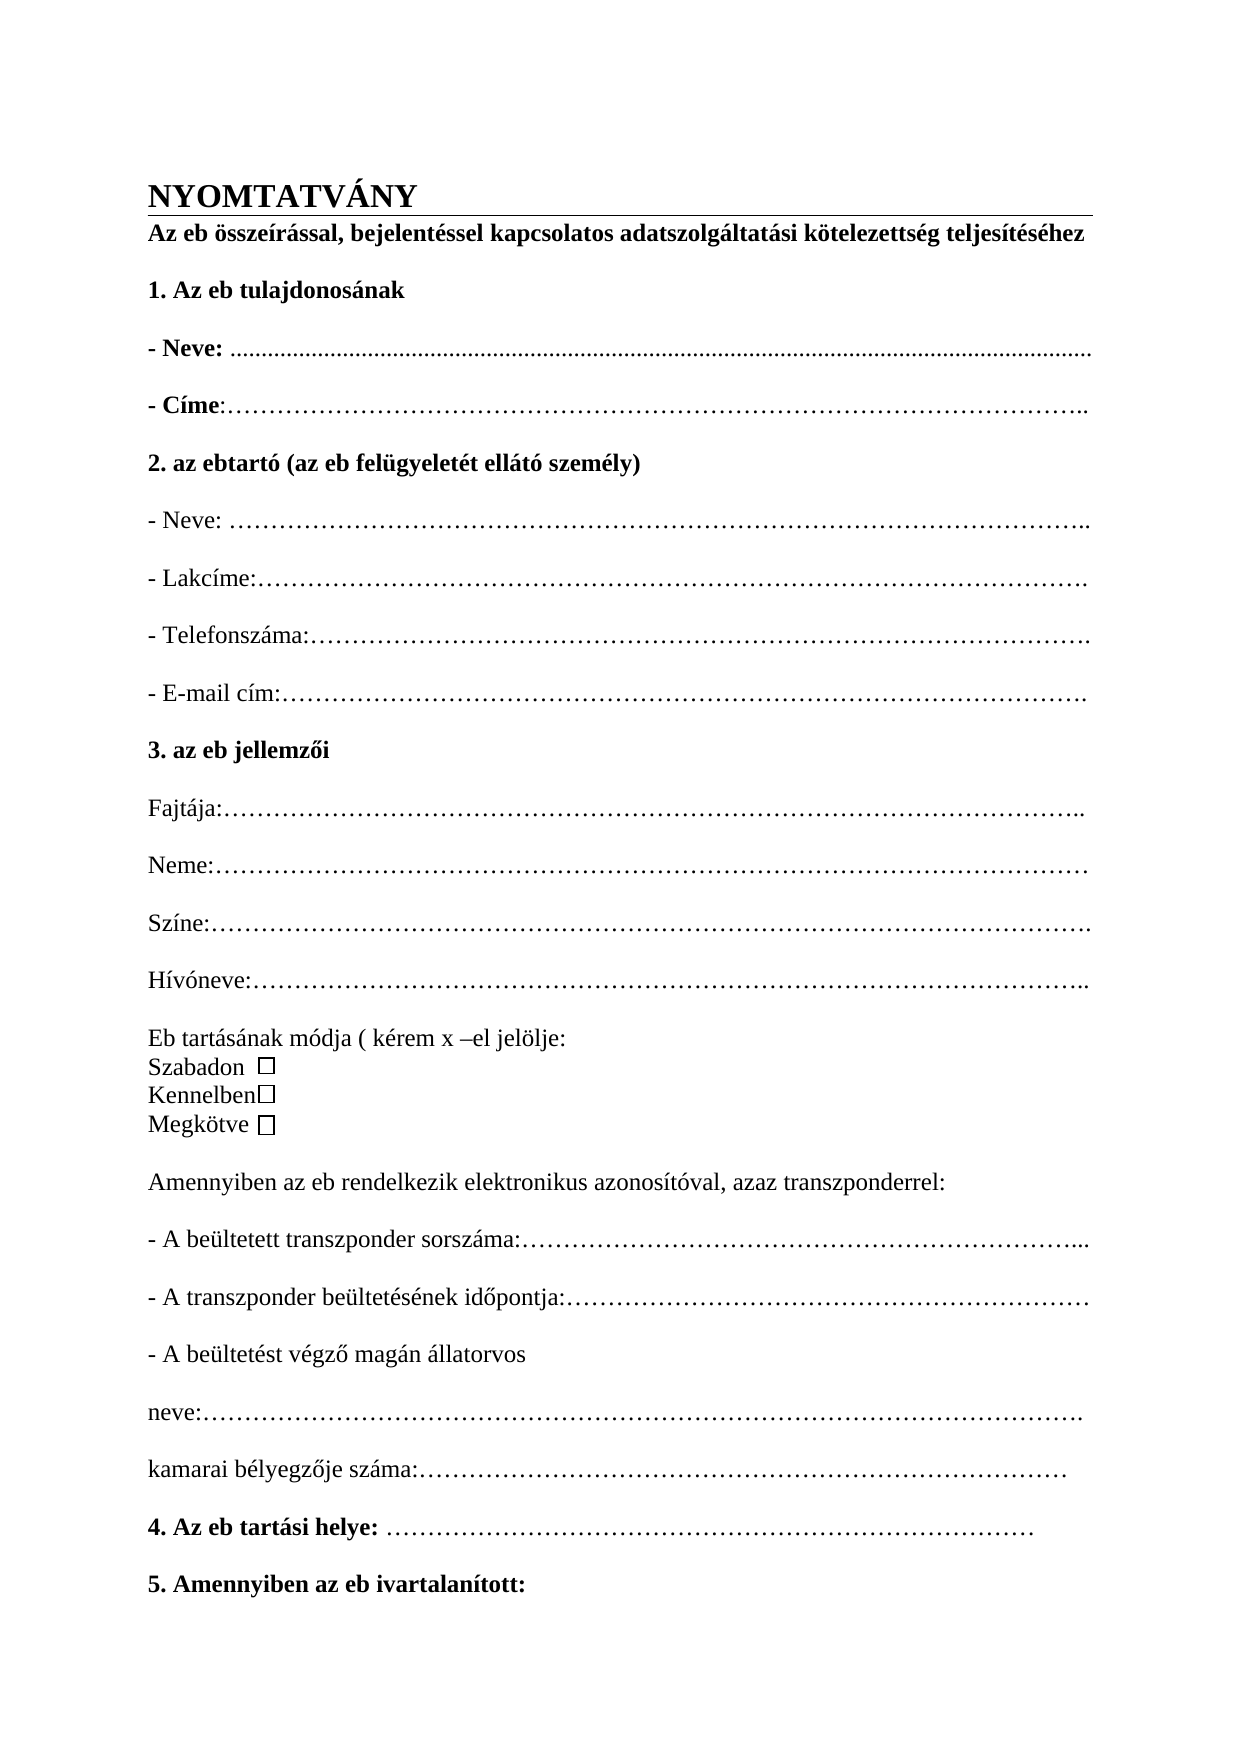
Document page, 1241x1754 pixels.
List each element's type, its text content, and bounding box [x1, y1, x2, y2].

text Eb tartásának módja ( kérem x –el jelölje: [148, 1023, 1093, 1052]
text - Neve: .......................................................................................................................................... [148, 333, 1093, 362]
text - Lakcíme:………………………………………………………………………………………. [148, 563, 1093, 592]
text Fajtája:………………………………………………………………………………………….. [148, 793, 1093, 822]
text 1. Az eb tulajdonosának [148, 275, 1093, 304]
text 3. az eb jellemzői [148, 735, 1093, 764]
text 5. Amennyiben az eb ivartalanított: [148, 1569, 1093, 1598]
text kamarai bélyegzője száma:…………………………………………………………………… [148, 1454, 1093, 1483]
text 2. az ebtartó (az eb felügyeletét ellátó személy) [148, 448, 1093, 477]
text - A transzponder beültetésének időpontja:……………………………………………………… [148, 1282, 1093, 1310]
text Színe:……………………………………………………………………………………………. [148, 908, 1093, 937]
text NYOMTATVÁNY [148, 176, 1093, 215]
text 4. Az eb tartási helye: …………………………………………………………………… [148, 1512, 1093, 1540]
text - Neve: ………………………………………………………………………………………….. [148, 505, 1093, 534]
text - Címe:………………………………………………………………………………………….. [148, 390, 1093, 419]
text Neme:…………………………………………………………………………………………… [148, 850, 1093, 879]
text Hívóneve:……………………………………………………………………………………….. [148, 965, 1093, 994]
text Kennelben [148, 1080, 1093, 1109]
text Szabadon [148, 1052, 1093, 1080]
text - E-mail cím:……………………………………………………………………………………. [148, 678, 1093, 707]
text neve:……………………………………………………………………………………………. [148, 1397, 1093, 1425]
text Az eb összeírással, bejelentéssel kapcsolatos adatszolgáltatási kötelezettség teljesítéséhez [148, 216, 1093, 247]
text - A beültetett transzponder sorszáma:…………………………………………………………... [148, 1224, 1093, 1253]
text - A beültetést végző magán állatorvos [148, 1339, 1093, 1368]
text Megkötve [148, 1109, 1093, 1138]
text Amennyiben az eb rendelkezik elektronikus azonosítóval, azaz transzponderrel: [148, 1167, 1093, 1195]
text - Telefonszáma:…………………………………………………………………………………. [148, 620, 1093, 649]
